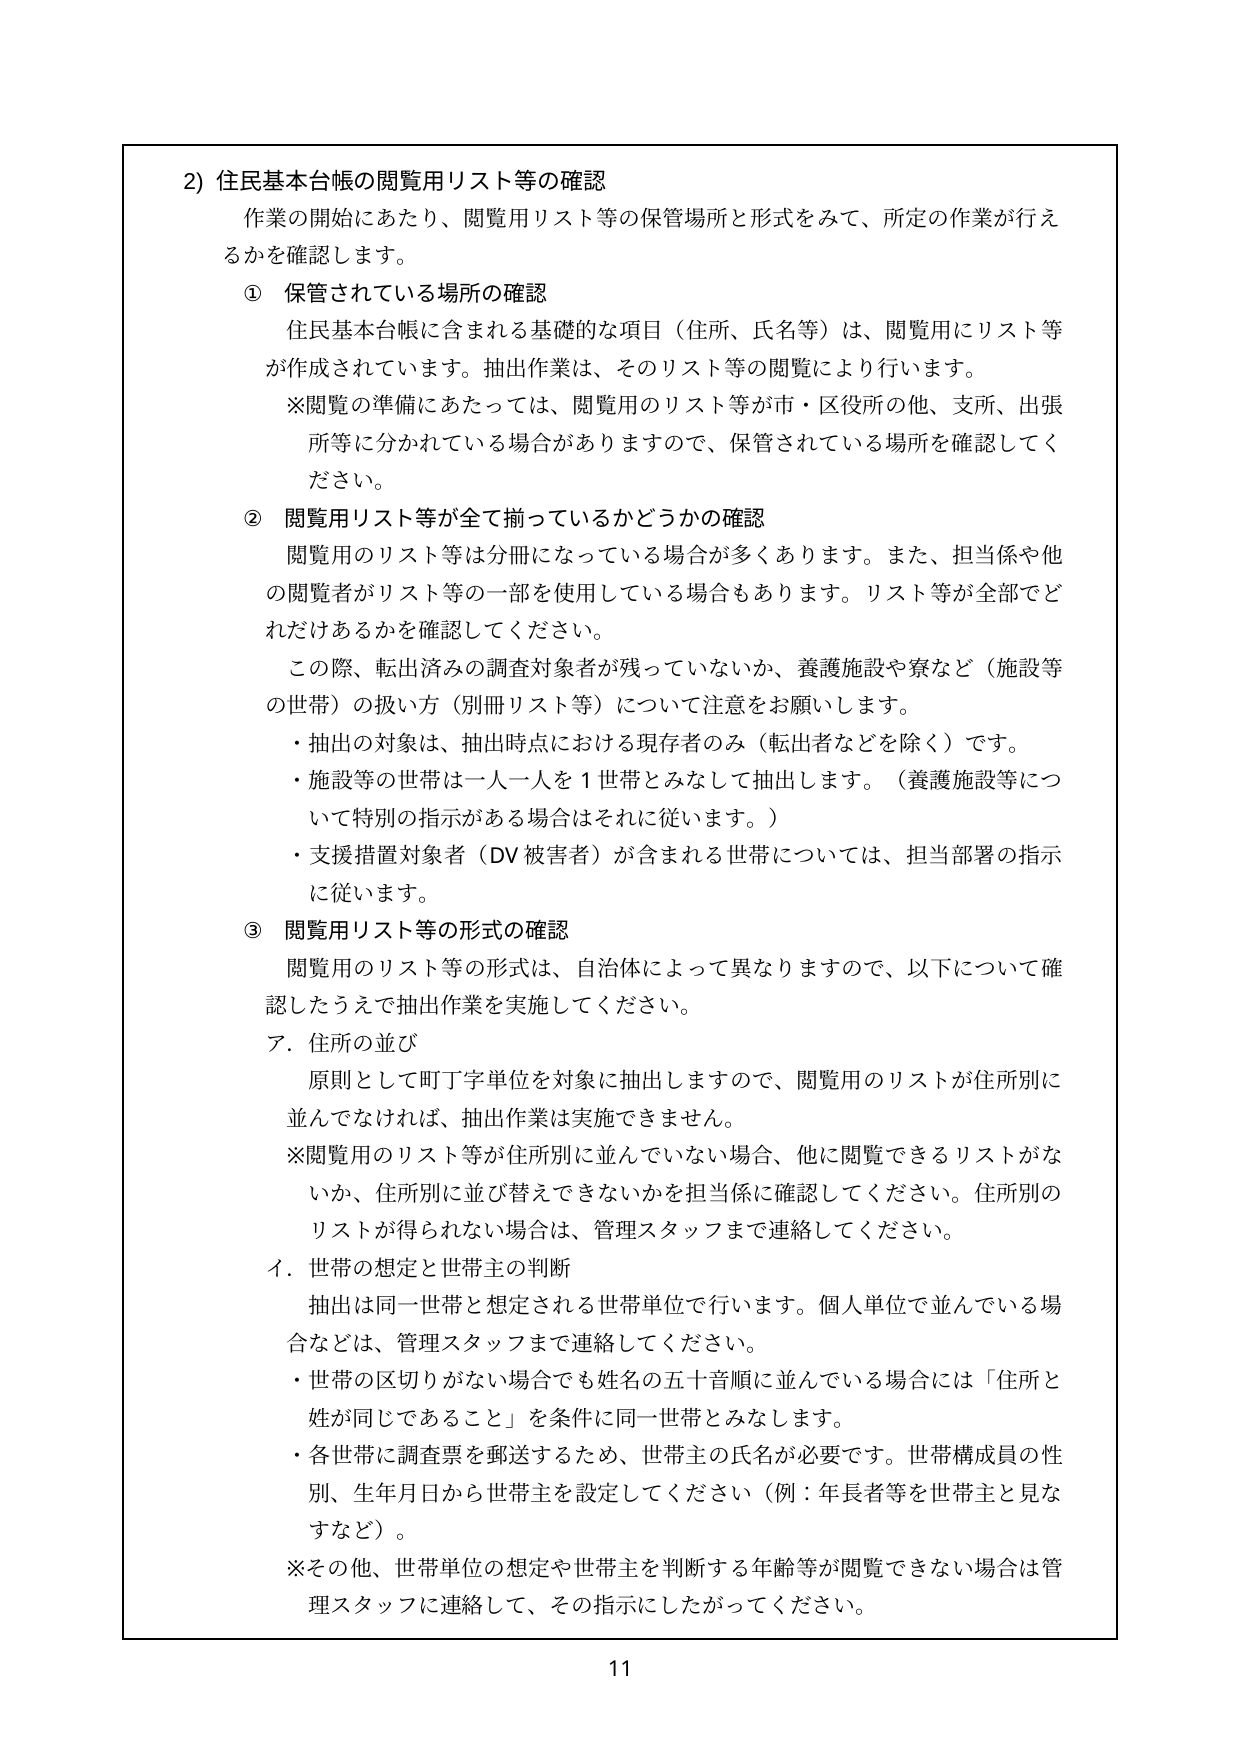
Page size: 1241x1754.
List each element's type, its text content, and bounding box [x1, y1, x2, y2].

text 作業の開始にあたり、閲覧用リスト等の保管場所と形式をみて、所定の作業が行えるかを確認します。 [221, 198, 1063, 273]
text ① 保管されている場所の確認 [177, 273, 1063, 311]
text ・支援措置対象者（DV被害者）が含まれる世帯については、担当部署の指示に従います。 [287, 836, 1063, 911]
text ・各世帯に調査票を郵送するため、世帯主の氏名が必要です。世帯構成員の性別、生年月日から世帯主を設定してください（例：年長者等を世帯主と見なすなど）。 [287, 1436, 1063, 1548]
text 抽出は同一世帯と想定される世帯単位で行います。個人単位で並んでいる場合などは、管理スタッフまで連絡してください。 [287, 1286, 1063, 1361]
text 閲覧用のリスト等は分冊になっている場合が多くあります。また、担当係や他の閲覧者がリスト等の一部を使用している場合もあります。リスト等が全部でどれだけあるかを確認してください。 [265, 536, 1063, 648]
text ア．住所の並び [177, 1023, 1063, 1061]
text 閲覧用のリスト等の形式は、自治体によって異なりますので、以下について確認したうえで抽出作業を実施してください。 [265, 948, 1063, 1023]
text ③ 閲覧用リスト等の形式の確認 [177, 911, 1063, 948]
subtitle 住民基本台帳の閲覧用リスト等の確認 [183, 161, 1063, 198]
text ※閲覧用のリスト等が住所別に並んでいない場合、他に閲覧できるリストがないか、住所別に並び替えできないかを担当係に確認してください。住所別のリストが得られない場合は、管理スタッフまで連絡してください。 [287, 1136, 1063, 1248]
text 原則として町丁字単位を対象に抽出しますので、閲覧用のリストが住所別に並んでなければ、抽出作業は実施できません。 [287, 1061, 1063, 1136]
text ・抽出の対象は、抽出時点における現存者のみ（転出者などを除く）です。 [177, 723, 1063, 761]
text ・施設等の世帯は一人一人を1世帯とみなして抽出します。（養護施設等について特別の指示がある場合はそれに従います。） [287, 761, 1063, 836]
text ・世帯の区切りがない場合でも姓名の五十音順に並んでいる場合には「住所と姓が同じであること」を条件に同一世帯とみなします。 [287, 1361, 1063, 1436]
text イ．世帯の想定と世帯主の判断 [177, 1248, 1063, 1286]
text この際、転出済みの調査対象者が残っていないか、養護施設や寮など（施設等の世帯）の扱い方（別冊リスト等）について注意をお願いします。 [265, 648, 1063, 723]
text ② 閲覧用リスト等が全て揃っているかどうかの確認 [177, 498, 1063, 536]
text 住民基本台帳に含まれる基礎的な項目（住所、氏名等）は、閲覧用にリスト等が作成されています。抽出作業は、そのリスト等の閲覧により行います。 [265, 311, 1063, 386]
text ※その他、世帯単位の想定や世帯主を判断する年齢等が閲覧できない場合は管理スタッフに連絡して、その指示にしたがってください。 [287, 1548, 1063, 1623]
text ※閲覧の準備にあたっては、閲覧用のリスト等が市・区役所の他、支所、出張所等に分かれている場合がありますので、保管されている場所を確認してください。 [287, 386, 1063, 498]
